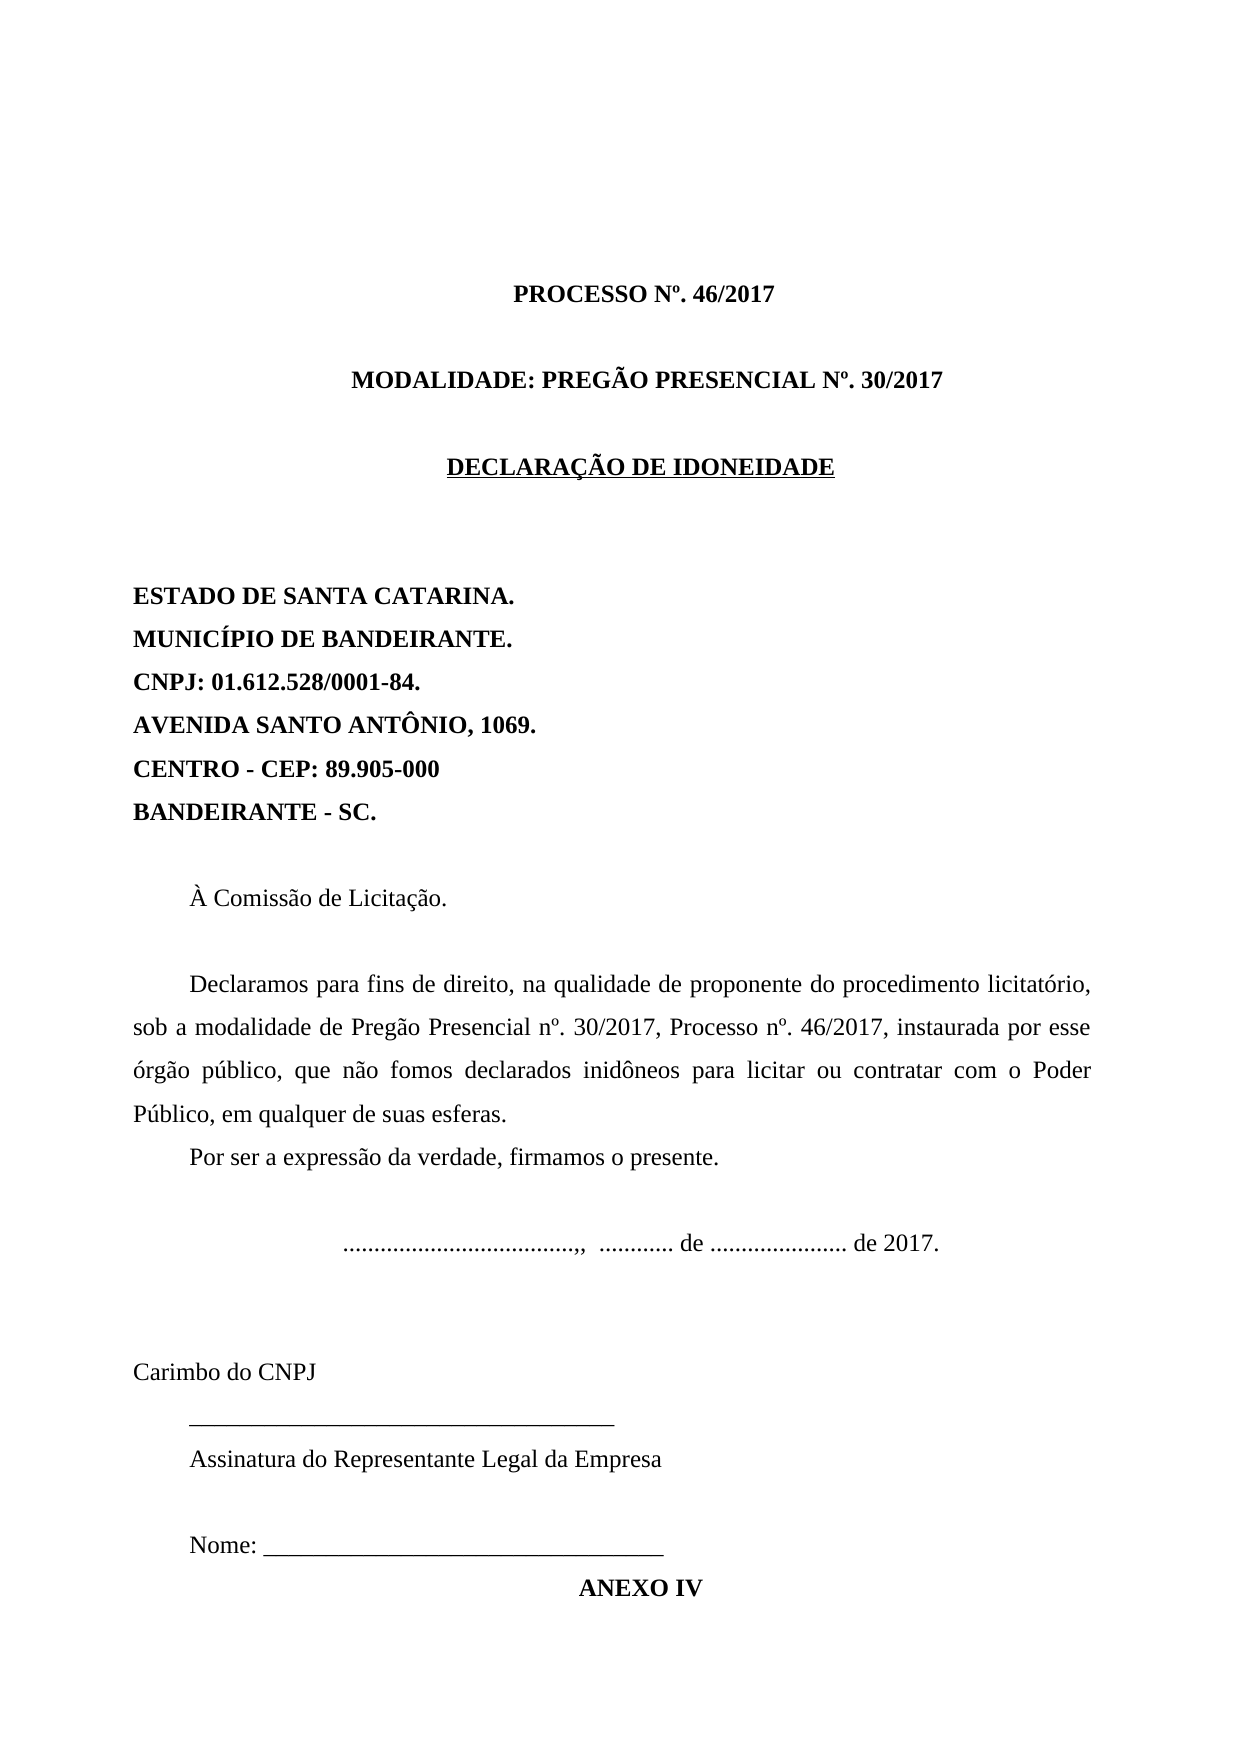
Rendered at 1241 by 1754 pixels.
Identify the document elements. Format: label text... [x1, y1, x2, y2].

text CENTRO - CEP: 89.905-000 [133, 754, 1092, 782]
text PROCESSO Nº. 46/2017 [133, 279, 1092, 308]
text CNPJ: 01.612.528/0001-84. [133, 667, 1092, 696]
text MODALIDADE: PREGÃO PRESENCIAL Nº. 30/2017 [133, 366, 1092, 394]
text Declaramos para fins de direito, na qualidade de proponente do procedimento licitatório, sob a modalidade de Pregão Presencial nº. 30/2017, Processo nº. 46/2017, instaurada por esse órgão público, que não fomos declarados inidôneos para licitar ou contratar com o Poder Público, em qualquer de suas esferas. [133, 969, 1092, 1127]
text Por ser a expressão da verdade, firmamos o presente. [133, 1142, 1092, 1171]
text Carimbo do CNPJ [133, 1357, 1092, 1386]
text MUNICÍPIO DE BANDEIRANTE. [133, 624, 1092, 653]
text DECLARAÇÃO DE IDONEIDADE [133, 452, 1092, 481]
text __________________________________ [133, 1401, 1092, 1429]
text AVENIDA SANTO ANTÔNIO, 1069. [133, 711, 1092, 739]
text ANEXO IV [133, 1573, 1092, 1602]
text BANDEIRANTE - SC. [133, 797, 1092, 826]
text .....................................,, ............ de ...................... de 2017. [133, 1228, 1092, 1257]
text Nome: ________________________________ [133, 1530, 1092, 1559]
text ESTADO DE SANTA CATARINA. [133, 581, 1092, 610]
text Assinatura do Representante Legal da Empresa [133, 1444, 1092, 1472]
text À Comissão de Licitação. [133, 883, 1092, 912]
